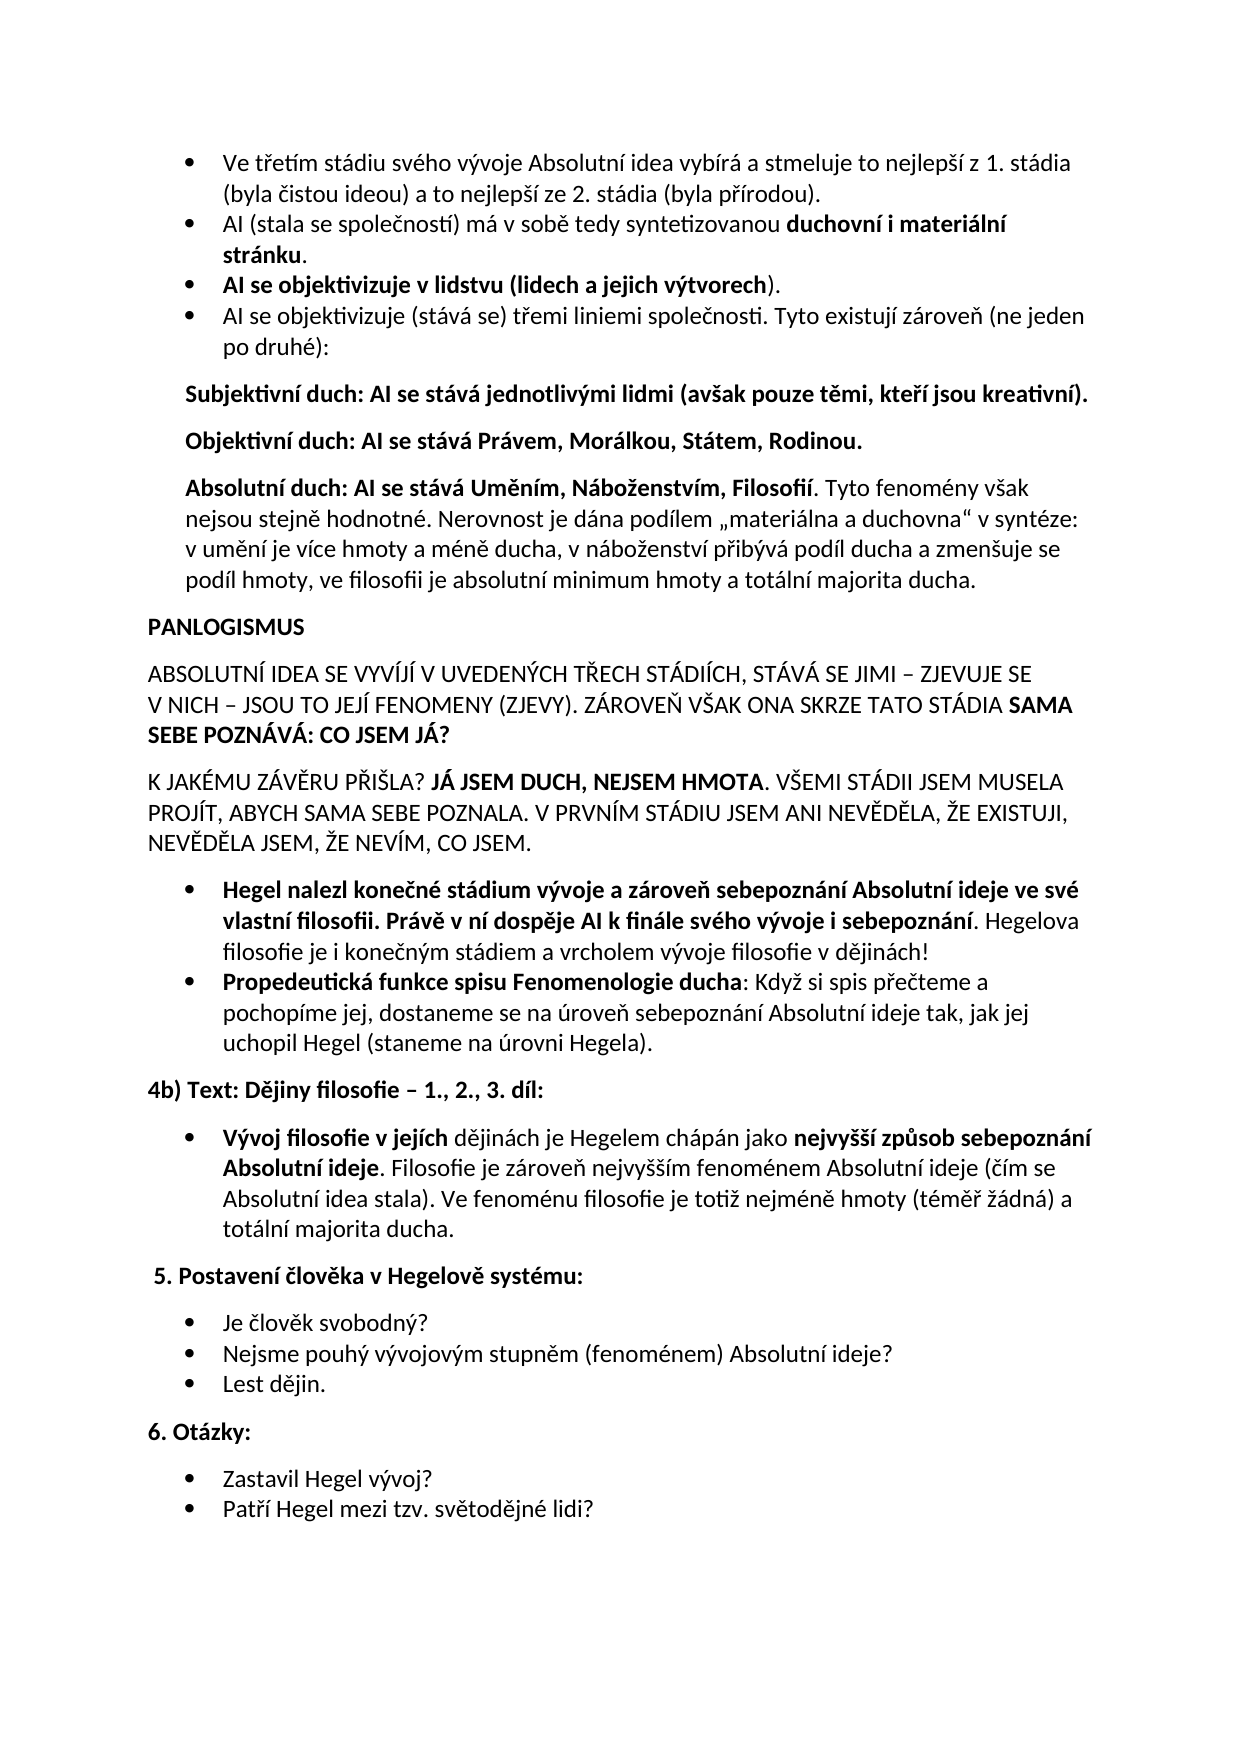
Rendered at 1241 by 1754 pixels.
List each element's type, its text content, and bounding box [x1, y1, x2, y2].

list AI (stala se společností) má v sobě tedy syntetizovanou duchovní i materiální stránku. [185, 209, 1093, 270]
list Vývoj filosofie v jejích dějinách je Hegelem chápán jako nejvyšší způsob sebepoznání Absolutní ideje. Filosofie je zároveň nejvyšším fenoménem Absolutní ideje (čím se Absolutní idea stala). Ve fenoménu filosofie je totiž nejméně hmoty (téměř žádná) a totální majorita ducha. [185, 1122, 1093, 1244]
text K JAKÉMU ZÁVĚRU PŘIŠLA? JÁ JSEM DUCH, NEJSEM HMOTA. VŠEMI STÁDII JSEM MUSELA PROJÍT, ABYCH SAMA SEBE POZNALA. V PRVNÍM STÁDIU JSEM ANI NEVĚDĚLA, ŽE EXISTUJI, NEVĚDĚLA JSEM, ŽE NEVÍM, CO JSEM. [148, 766, 1093, 858]
list Patří Hegel mezi tzv. světodějné lidi? [185, 1493, 1093, 1524]
text Absolutní duch: AI se stává Uměním, Náboženstvím, Filosofií. Tyto fenomény však nejsou stejně hodnotné. Nerovnost je dána podílem „materiálna a duchovna“ v syntéze: v umění je více hmoty a méně ducha, v náboženství přibývá podíl ducha a zmenšuje se podíl hmoty, ve filosofii je absolutní minimum hmoty a totální majorita ducha. [185, 472, 1093, 594]
text ABSOLUTNÍ IDEA SE VYVÍJÍ V UVEDENÝCH TŘECH STÁDIÍCH, STÁVÁ SE JIMI – ZJEVUJE SE V NICH – JSOU TO JEJÍ FENOMENY (ZJEVY). ZÁROVEŇ VŠAK ONA SKRZE TATO STÁDIA SAMA SEBE POZNÁVÁ: CO JSEM JÁ? [148, 658, 1093, 750]
text PANLOGISMUS [148, 611, 1093, 642]
list AI se objektivizuje v lidstvu (lidech a jejich výtvorech). [185, 270, 1093, 300]
list Je člověk svobodný? [185, 1308, 1093, 1338]
list Ve třetím stádiu svého vývoje Absolutní idea vybírá a stmeluje to nejlepší z 1. stádia (byla čistou ideou) a to nejlepší ze 2. stádia (byla přírodou). [185, 148, 1093, 209]
list Nejsme pouhý vývojovým stupněm (fenoménem) Absolutní ideje? [185, 1338, 1093, 1369]
text 5. Postavení člověka v Hegelově systému: [148, 1260, 1093, 1291]
list Propedeutická funkce spisu Fenomenologie ducha: Když si spis přečteme a pochopíme jej, dostaneme se na úroveň sebepoznání Absolutní ideje tak, jak jej uchopil Hegel (staneme na úrovni Hegela). [185, 966, 1093, 1058]
list Zastavil Hegel vývoj? [185, 1463, 1093, 1493]
text Objektivní duch: AI se stává Právem, Morálkou, Státem, Rodinou. [185, 425, 1093, 456]
list Hegel nalezl konečné stádium vývoje a zároveň sebepoznání Absolutní ideje ve své vlastní filosofii. Právě v ní dospěje AI k finále svého vývoje i sebepoznání. Hegelova filosofie je i konečným stádiem a vrcholem vývoje filosofie v dějinách! [185, 875, 1093, 966]
list Lest dějin. [185, 1369, 1093, 1399]
list AI se objektivizuje (stává se) třemi liniemi společnosti. Tyto existují zároveň (ne jeden po druhé): [185, 300, 1093, 361]
text 6. Otázky: [148, 1416, 1093, 1446]
text 4b) Text: Dějiny filosofie – 1., 2., 3. díl: [148, 1074, 1093, 1105]
text Subjektivní duch: AI se stává jednotlivými lidmi (avšak pouze těmi, kteří jsou kreativní). [185, 378, 1093, 408]
